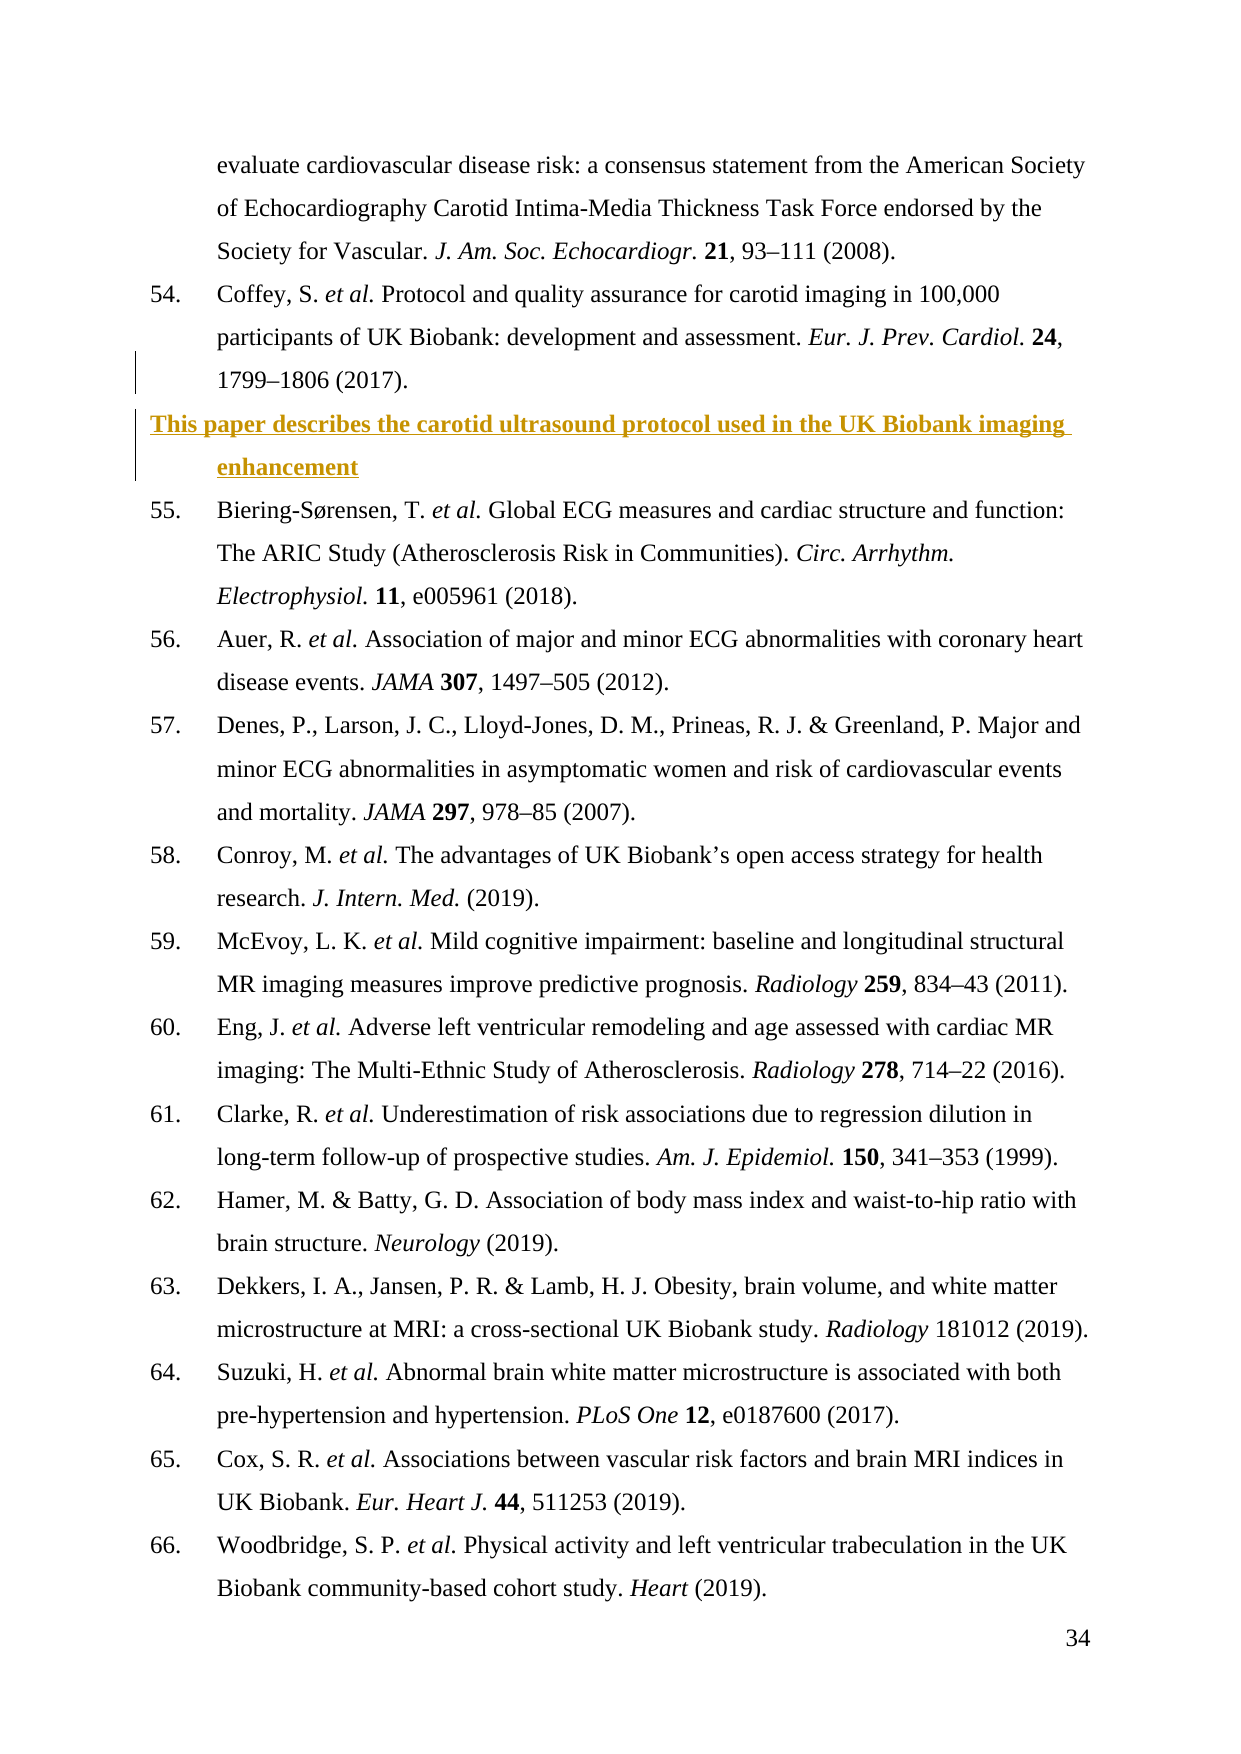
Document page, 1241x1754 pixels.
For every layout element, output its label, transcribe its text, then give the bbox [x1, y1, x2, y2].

text 65. Cox, S. R. et al. Associations between vascular risk factors and brain MRI indices in UK Biobank. Eur. Heart J. 44, 511253 (2019). [150, 1444, 1090, 1516]
text 56. Auer, R. et al. Association of major and minor ECG abnormalities with coronary heart disease events. JAMA 307, 1497–505 (2012). [150, 624, 1090, 696]
text 58. Conroy, M. et al. The advantages of UK Biobank’s open access strategy for health research. J. Intern. Med. (2019). [150, 840, 1090, 912]
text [150, 150, 1090, 265]
text 59. McEvoy, L. K. et al. Mild cognitive impairment: baseline and longitudinal structural MR imaging measures improve predictive prognosis. Radiology 259, 834–43 (2011). [150, 926, 1090, 998]
text 62. Hamer, M. & Batty, G. D. Association of body mass index and waist-to-hip ratio with brain structure. Neurology (2019). [150, 1185, 1090, 1257]
text 54. Coffey, S. et al. Protocol and quality assurance for carotid imaging in 100,000 participants of UK Biobank: development and assessment. Eur. J. Prev. Cardiol. 24, 1799–1806 (2017). [150, 279, 1090, 394]
text 64. Suzuki, H. et al. Abnormal brain white matter microstructure is associated with both pre-hypertension and hypertension. PLoS One 12, e0187600 (2017). [150, 1357, 1090, 1429]
text 66. Woodbridge, S. P. et al. Physical activity and left ventricular trabeculation in the UK Biobank community-based cohort study. Heart (2019). [150, 1530, 1090, 1602]
text 61. Clarke, R. et al. Underestimation of risk associations due to regression dilution in long-term follow-up of prospective studies. Am. J. Epidemiol. 150, 341–353 (1999). [150, 1099, 1090, 1171]
text 60. Eng, J. et al. Adverse left ventricular remodeling and age assessed with cardiac MR imaging: The Multi-Ethnic Study of Atherosclerosis. Radiology 278, 714–22 (2016). [150, 1012, 1090, 1084]
text 63. Dekkers, I. A., Jansen, P. R. & Lamb, H. J. Obesity, brain volume, and white matter microstructure at MRI: a cross-sectional UK Biobank study. Radiology 181012 (2019). [150, 1271, 1090, 1343]
text 57. Denes, P., Larson, J. C., Lloyd-Jones, D. M., Prineas, R. J. & Greenland, P. Major and minor ECG abnormalities in asymptomatic women and risk of cardiovascular events and mortality. JAMA 297, 978–85 (2007). [150, 711, 1090, 826]
text 55. Biering-Sørensen, T. et al. Global ECG measures and cardiac structure and function: The ARIC Study (Atherosclerosis Risk in Communities). Circ. Arrhythm. Electrophysiol. 11, e005961 (2018). [150, 495, 1090, 610]
